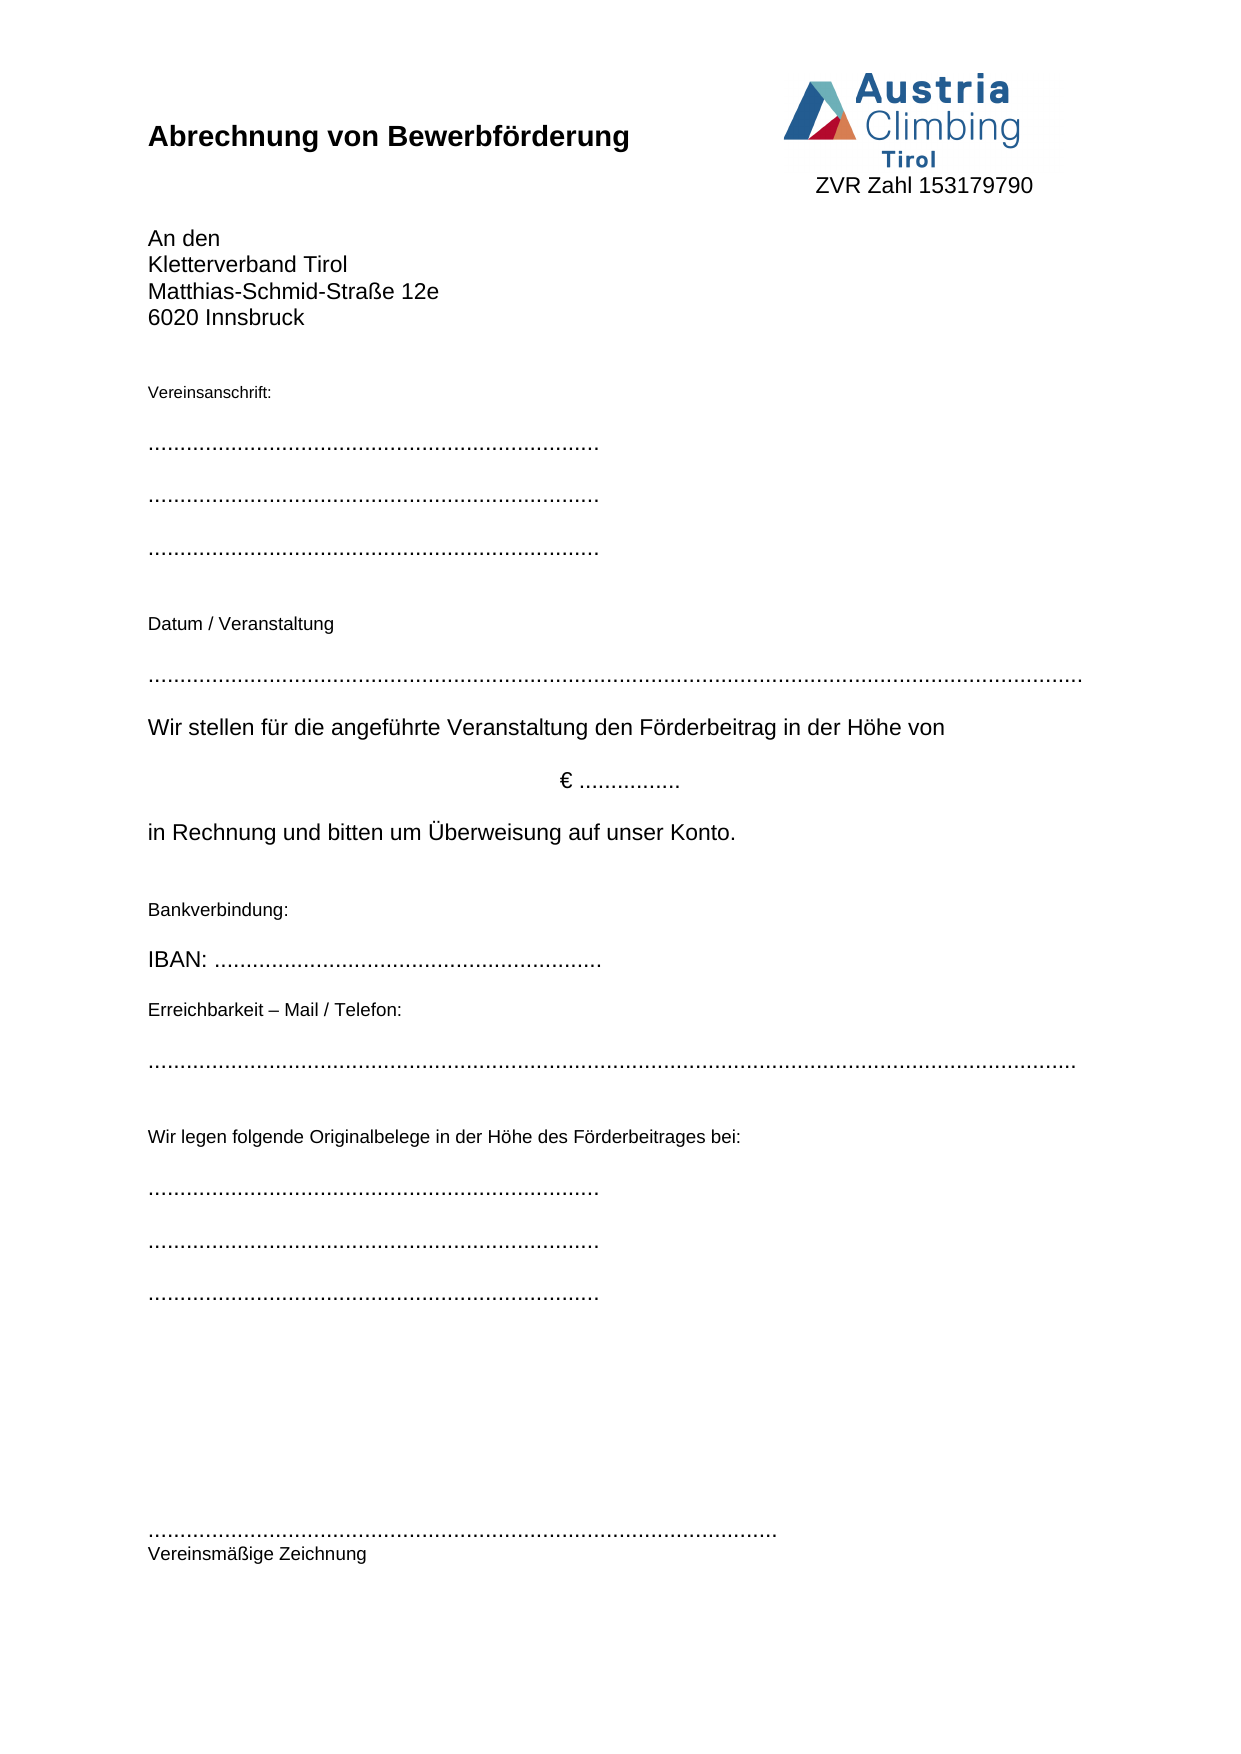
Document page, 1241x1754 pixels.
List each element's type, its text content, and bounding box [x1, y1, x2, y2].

picture [783, 73, 1065, 173]
text € ................ [148, 767, 1093, 793]
text ....................................................................... [148, 534, 1093, 561]
text Vereinsmäßige Zeichnung [148, 1543, 1093, 1564]
text Kletterverband Tirol [148, 251, 1093, 278]
text 6020 Innsbruck [148, 304, 1093, 331]
text ....................................................................... [148, 1174, 1093, 1200]
text Wir stellen für die angeführte Veranstaltung den Förderbeitrag in der Höhe von [148, 714, 1093, 740]
text ....................................................................... [148, 1279, 1093, 1306]
text Erreichbarkeit – Mail / Telefon: [148, 999, 1093, 1021]
text in Rechnung und bitten um Überweisung auf unser Konto. [148, 819, 1093, 846]
text Vereinsanschrift: [148, 383, 1093, 402]
text IBAN: ............................................................. [148, 946, 1093, 973]
text Wir legen folgende Originalbelege in der Höhe des Förderbeitrages bei: [148, 1126, 1093, 1147]
text Datum / Veranstaltung [148, 613, 1093, 635]
text ....................................................................... [148, 1227, 1093, 1253]
text An den [148, 225, 1093, 251]
text ....................................................................... [148, 481, 1093, 508]
text Bankverbindung: [148, 898, 1093, 920]
text ................................................................................................................................................... [148, 661, 1093, 687]
text ....................................................................... [148, 429, 1093, 455]
text ................................................................................................... [148, 1516, 1093, 1543]
text .................................................................................................................................................. [148, 1047, 1093, 1073]
text Matthias-Schmid-Straße 12e [148, 278, 1093, 304]
